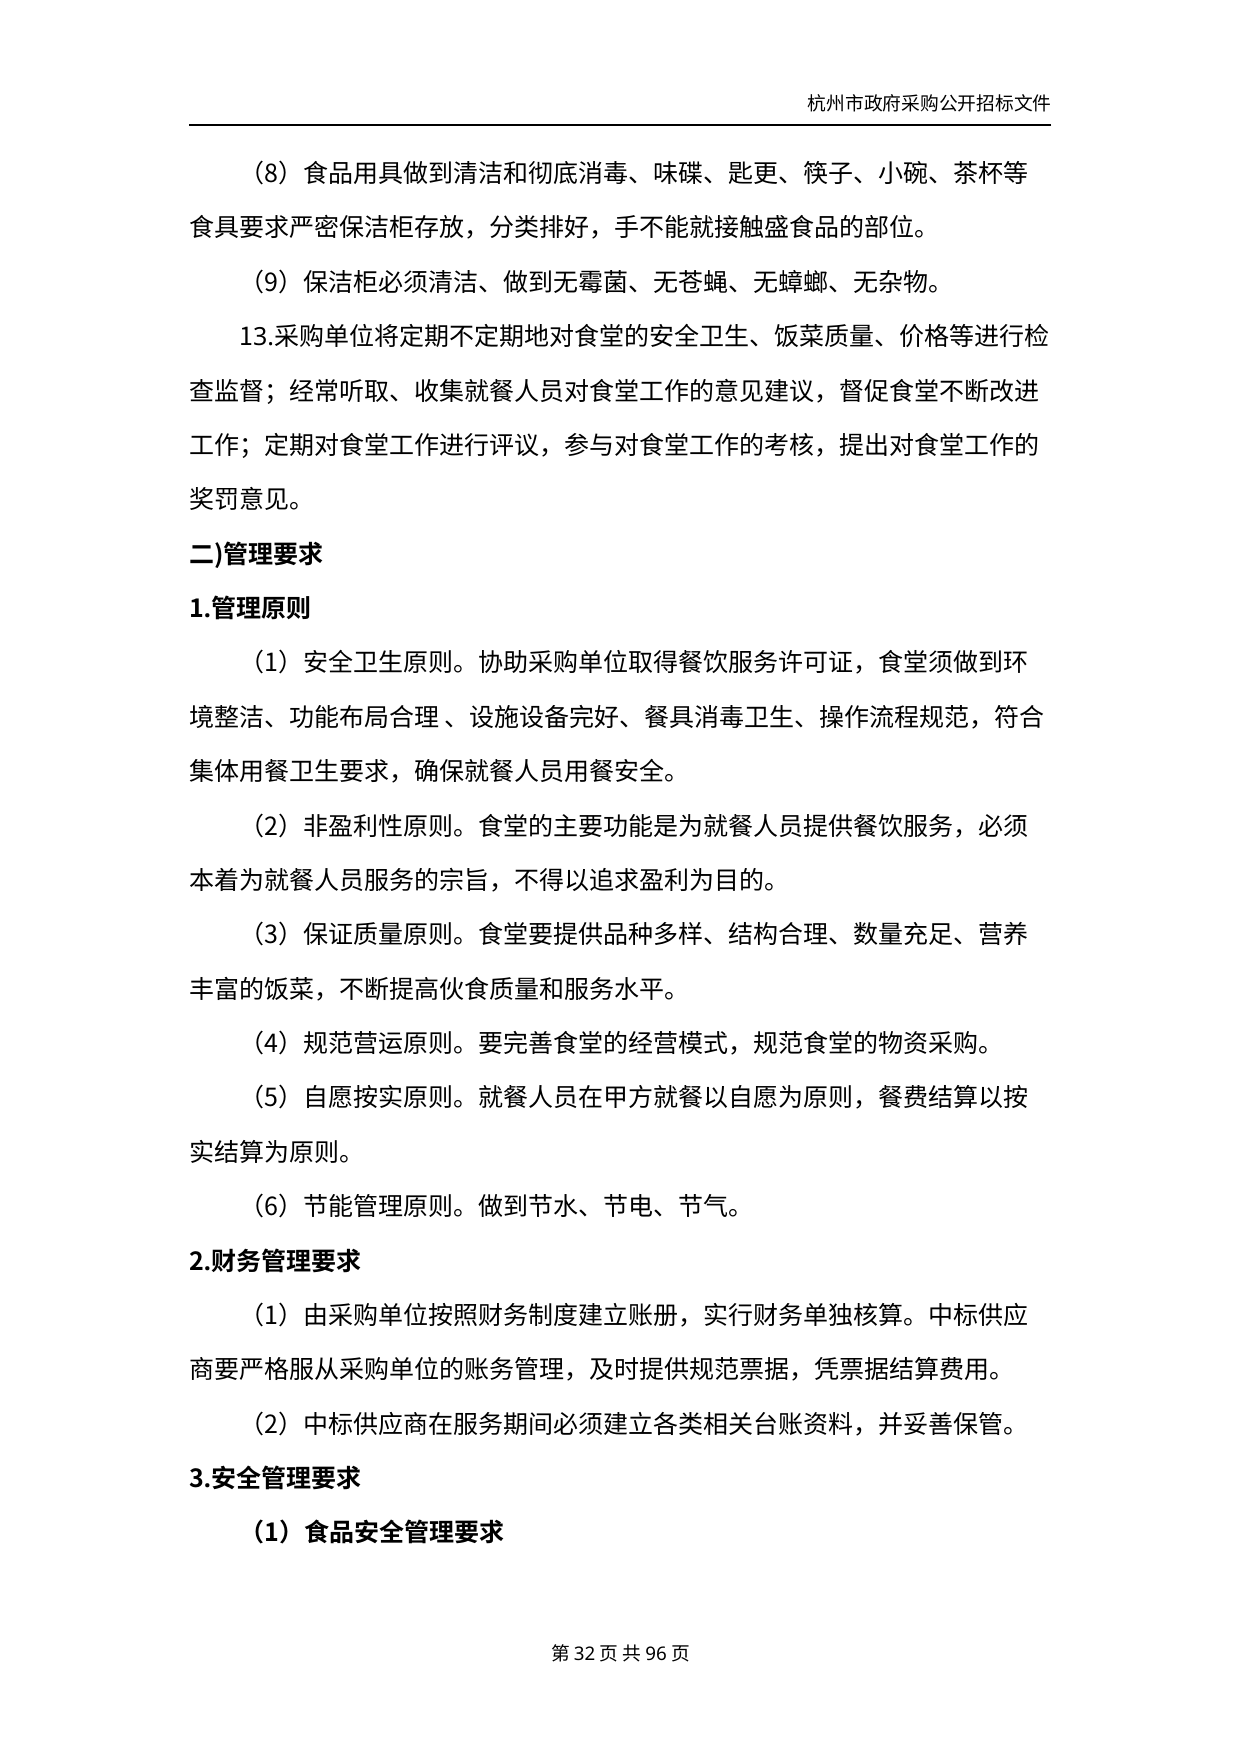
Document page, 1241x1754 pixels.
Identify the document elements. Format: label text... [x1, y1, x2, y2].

text （9）保洁柜必须清洁、做到无霉菌、无苍蝇、无蟑螂、无杂物。 [189, 262, 1051, 298]
text （1）由采购单位按照财务制度建立账册，实行财务单独核算。中标供应商要严格服从采购单位的账务管理，及时提供规范票据，凭票据结算费用。 [189, 1295, 1051, 1386]
text （8）食品用具做到清洁和彻底消毒、味碟、匙更、筷子、小碗、茶杯等食具要求严密保洁柜存放，分类排好，手不能就接触盛食品的部位。 [189, 153, 1051, 244]
text （5）自愿按实原则。就餐人员在甲方就餐以自愿为原则，餐费结算以按实结算为原则。 [189, 1078, 1051, 1168]
text （1）食品安全管理要求 [189, 1513, 1051, 1549]
text （1）安全卫生原则。协助采购单位取得餐饮服务许可证，食堂须做到环境整洁、功能布局合理 、设施设备完好、餐具消毒卫生、操作流程规范，符合集体用餐卫生要求，确保就餐人员用餐安全。 [189, 643, 1051, 788]
text 1.管理原则 [189, 588, 1051, 625]
text （2）中标供应商在服务期间必须建立各类相关台账资料，并妥善保管。 [189, 1404, 1051, 1440]
text 13.采购单位将定期不定期地对食堂的安全卫生、饭菜质量、价格等进行检查监督；经常听取、收集就餐人员对食堂工作的意见建议，督促食堂不断改进工作；定期对食堂工作进行评议，参与对食堂工作的考核，提出对食堂工作的奖罚意见。 [189, 317, 1051, 516]
text 二)管理要求 [189, 534, 1051, 570]
text 3.安全管理要求 [189, 1458, 1051, 1495]
text （2）非盈利性原则。食堂的主要功能是为就餐人员提供餐饮服务，必须本着为就餐人员服务的宗旨，不得以追求盈利为目的。 [189, 806, 1051, 897]
text 2.财务管理要求 [189, 1241, 1051, 1277]
text （4）规范营运原则。要完善食堂的经营模式，规范食堂的物资采购。 [189, 1023, 1051, 1060]
text （6）节能管理原则。做到节水、节电、节气。 [189, 1187, 1051, 1223]
text （3）保证质量原则。食堂要提供品种多样、结构合理、数量充足、营养丰富的饭菜，不断提高伙食质量和服务水平。 [189, 915, 1051, 1005]
